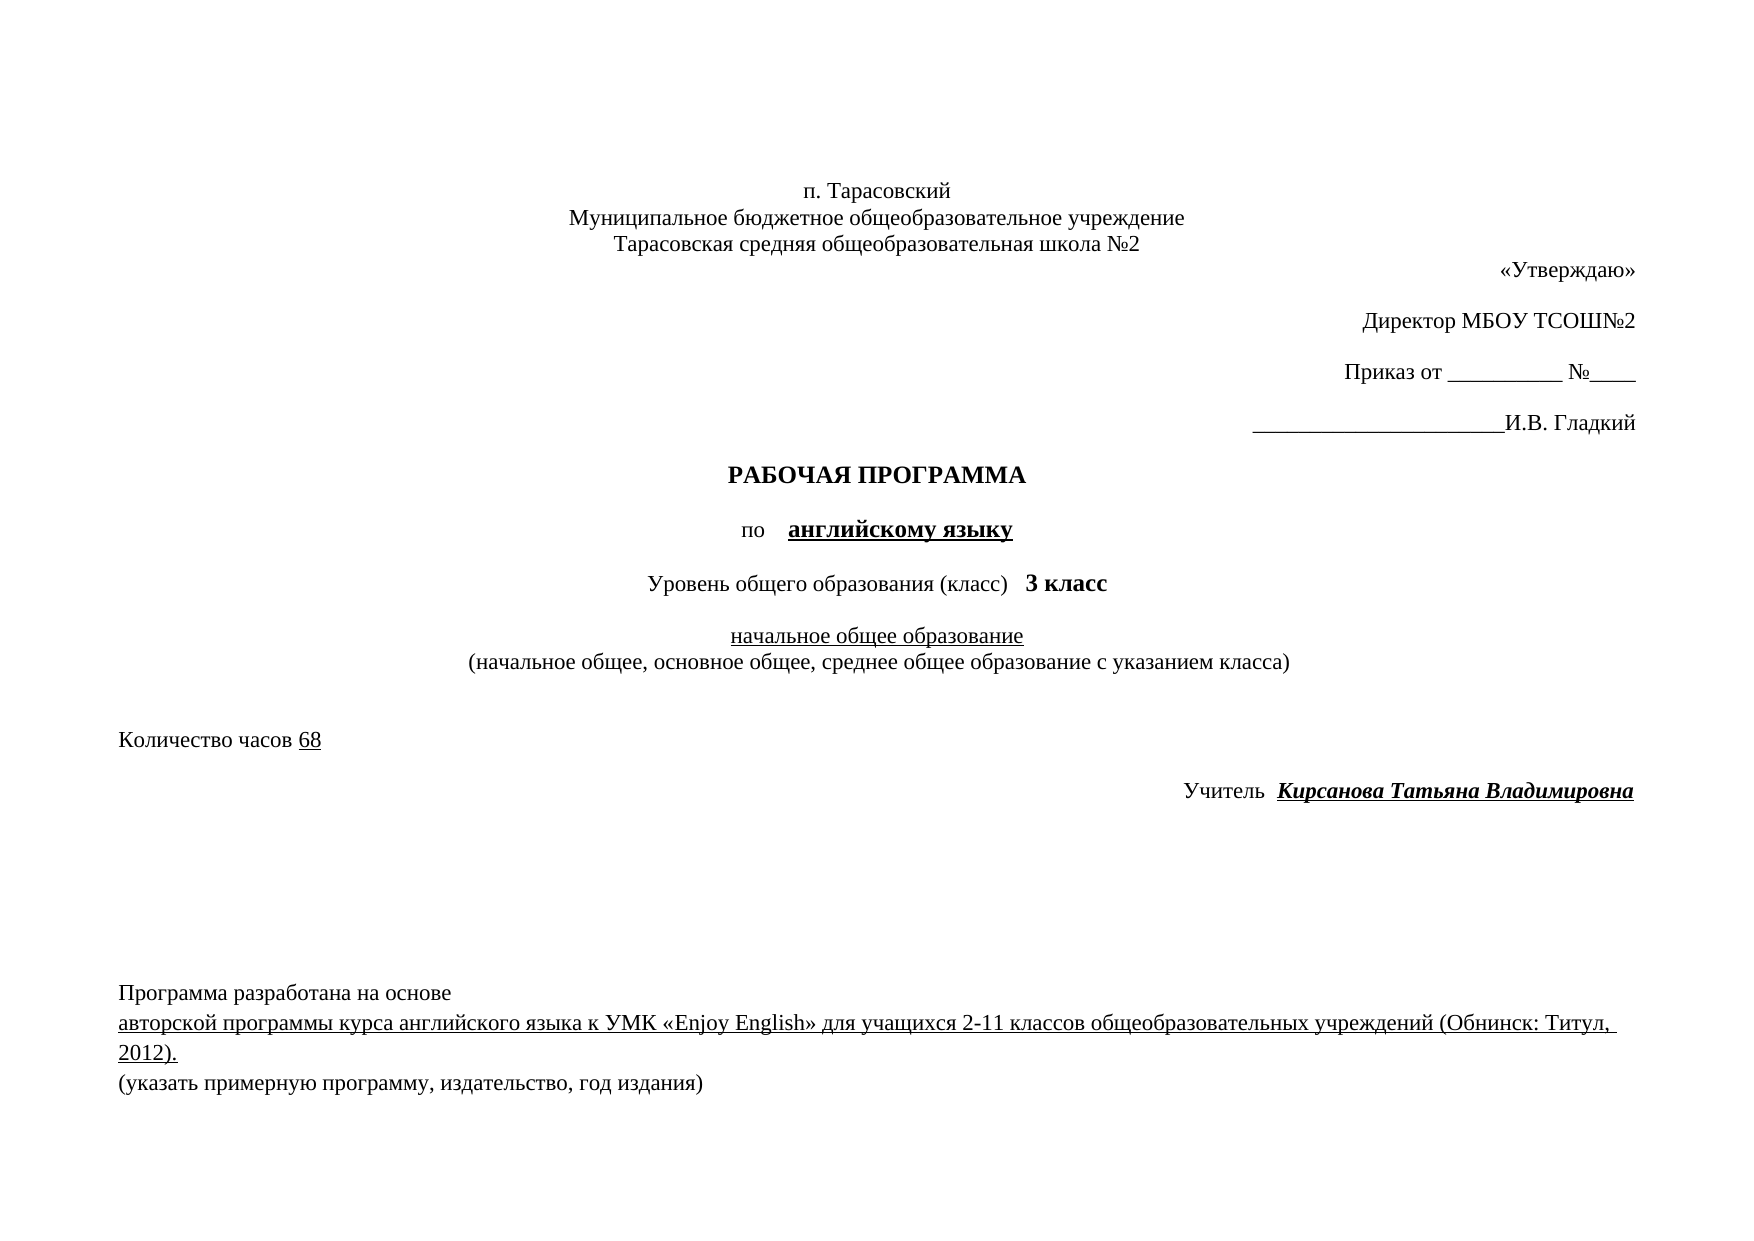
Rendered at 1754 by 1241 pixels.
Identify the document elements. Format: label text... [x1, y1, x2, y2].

text РАБОЧАЯ ПРОГРАММА [118, 460, 1636, 489]
text Программа разработана на основе [118, 979, 1636, 1005]
text Муниципальное бюджетное общеобразовательное учреждение [118, 203, 1636, 230]
text начальное общее образование [118, 622, 1636, 648]
text Приказ от __________ №____ [708, 358, 1636, 385]
text п. Тарасовский [118, 177, 1636, 203]
text Количество часов 68 [118, 726, 1636, 752]
text ______________________И.В. Гладкий [634, 409, 1636, 436]
text авторской программы курса английского языка к УМК «Enjoy English» для учащихся 2-11 классов общеобразовательных учреждений (Обнинск: Титул, 2012). [118, 1009, 1636, 1066]
text Тарасовская средняя общеобразовательная школа №2 [118, 230, 1636, 256]
text Директор МБОУ ТСОШ№2 [708, 307, 1636, 334]
text по английскому языку [118, 514, 1636, 543]
text «Утверждаю» [929, 256, 1636, 283]
text Уровень общего образования (класс) 3 класс [118, 568, 1636, 597]
text Учитель Кирсанова Татьяна Владимировна [118, 777, 1636, 803]
text (указать примерную программу, издательство, год издания) [118, 1069, 1636, 1096]
text (начальное общее, основное общее, среднее общее образование с указанием класса) [118, 648, 1636, 675]
